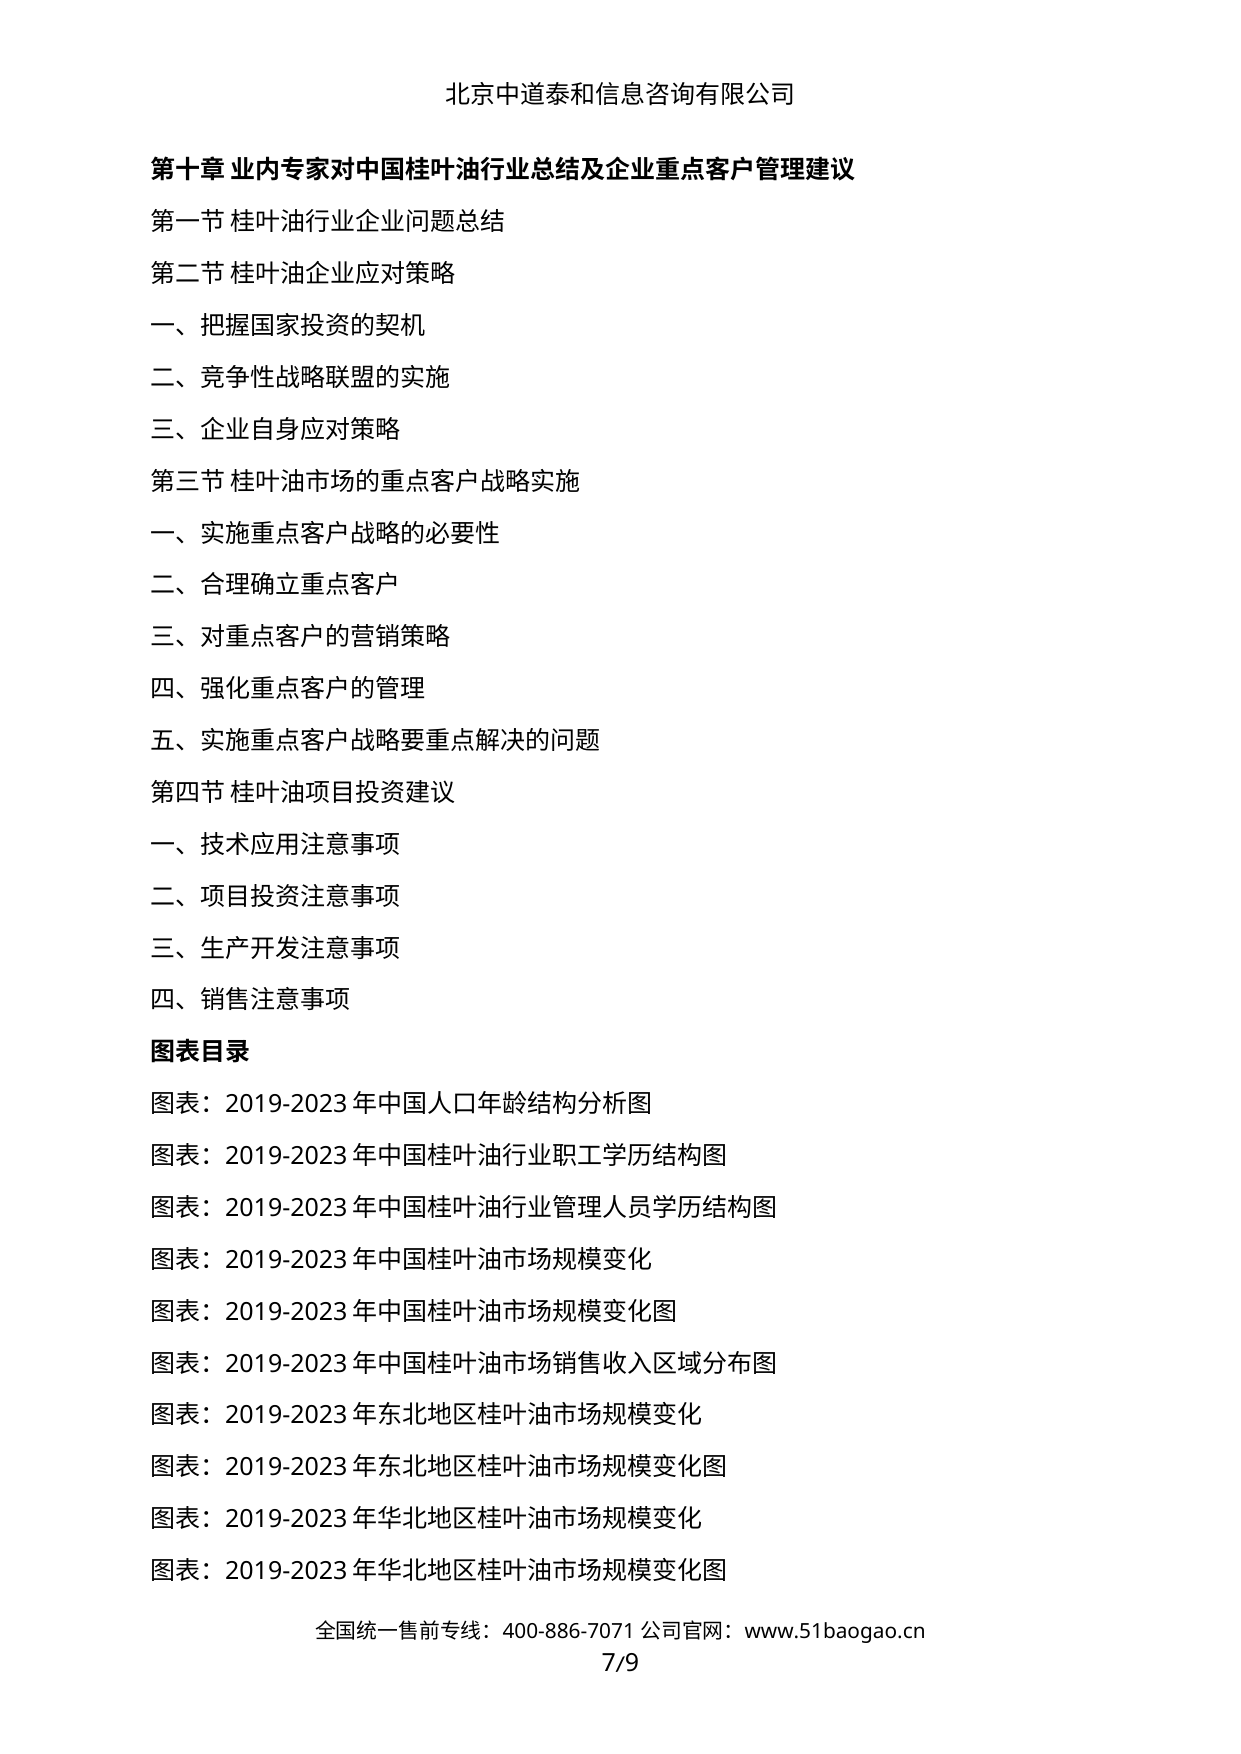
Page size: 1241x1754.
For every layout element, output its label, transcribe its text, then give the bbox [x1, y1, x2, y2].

text 图表：2019-2023年东北地区桂叶油市场规模变化图 [150, 1447, 1090, 1483]
text 三、对重点客户的营销策略 [150, 617, 1090, 653]
text 四、销售注意事项 [150, 980, 1090, 1016]
text 图表：2019-2023年中国桂叶油行业管理人员学历结构图 [150, 1187, 1090, 1224]
text 第四节 桂叶油项目投资建议 [150, 772, 1090, 809]
text 图表：2019-2023年中国桂叶油市场规模变化 [150, 1239, 1090, 1276]
text 五、实施重点客户战略要重点解决的问题 [150, 721, 1090, 757]
text 图表：2019-2023年中国人口年龄结构分析图 [150, 1084, 1090, 1120]
text 三、生产开发注意事项 [150, 928, 1090, 964]
text 二、竞争性战略联盟的实施 [150, 357, 1090, 394]
text 一、技术应用注意事项 [150, 824, 1090, 861]
text 二、合理确立重点客户 [150, 565, 1090, 601]
text 第十章 业内专家对中国桂叶油行业总结及企业重点客户管理建议 [150, 150, 1090, 186]
text 图表：2019-2023年中国桂叶油市场销售收入区域分布图 [150, 1343, 1090, 1379]
text 三、企业自身应对策略 [150, 409, 1090, 446]
text 图表：2019-2023年中国桂叶油市场规模变化图 [150, 1291, 1090, 1327]
text 一、把握国家投资的契机 [150, 306, 1090, 342]
text 图表：2019-2023年华北地区桂叶油市场规模变化 [150, 1499, 1090, 1535]
text 四、强化重点客户的管理 [150, 669, 1090, 705]
text 第二节 桂叶油企业应对策略 [150, 254, 1090, 290]
text 一、实施重点客户战略的必要性 [150, 513, 1090, 549]
text 第一节 桂叶油行业企业问题总结 [150, 202, 1090, 238]
text 图表目录 [150, 1032, 1090, 1068]
text 图表：2019-2023年东北地区桂叶油市场规模变化 [150, 1395, 1090, 1431]
text 图表：2019-2023年华北地区桂叶油市场规模变化图 [150, 1551, 1090, 1587]
text 第三节 桂叶油市场的重点客户战略实施 [150, 461, 1090, 497]
text 图表：2019-2023年中国桂叶油行业职工学历结构图 [150, 1136, 1090, 1172]
text 二、项目投资注意事项 [150, 876, 1090, 912]
